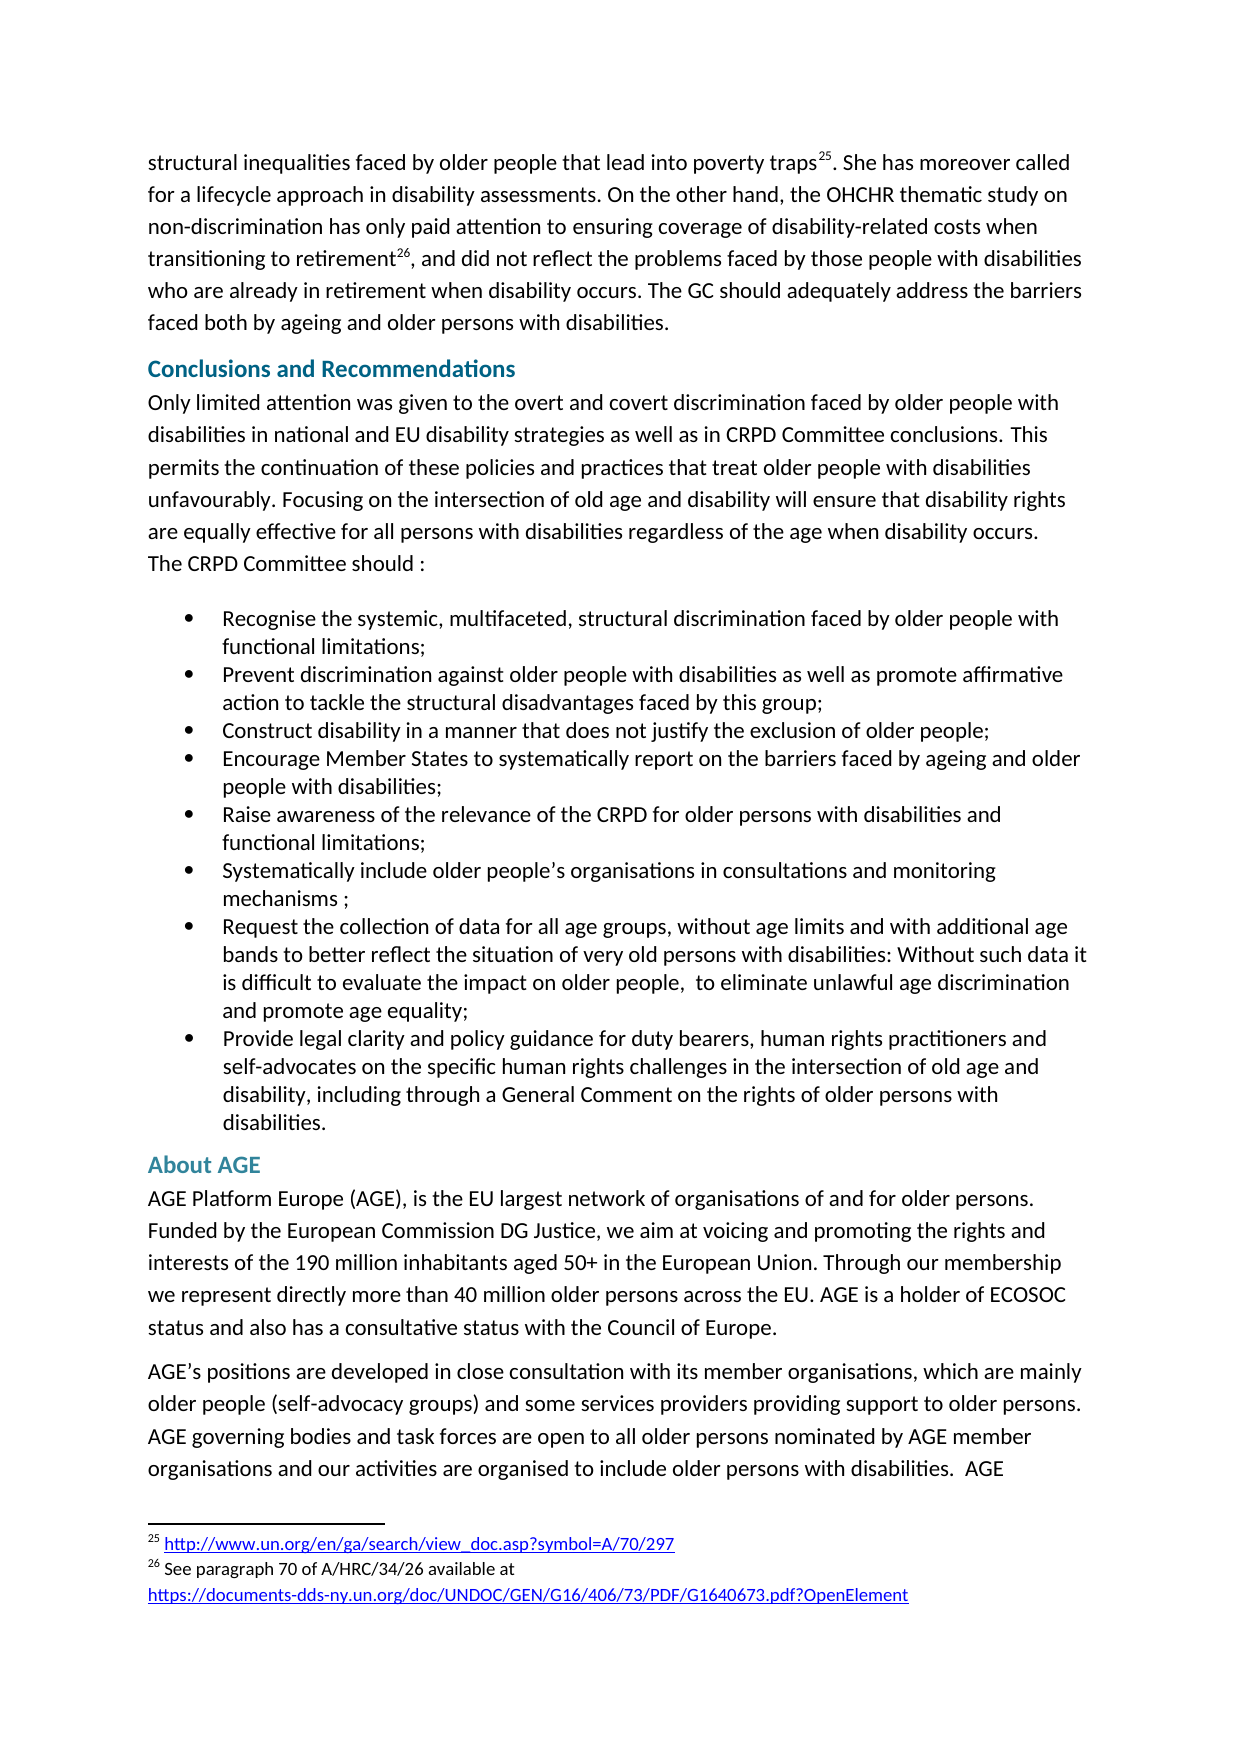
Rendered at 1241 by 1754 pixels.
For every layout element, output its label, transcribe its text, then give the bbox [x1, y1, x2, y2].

text The CRPD Committee should : [148, 549, 1093, 577]
list Encourage Member States to systematically report on the barriers faced by ageing and older people with disabilities; [185, 744, 1093, 800]
text AGE Platform Europe (AGE), is the EU largest network of organisations of and for older persons. Funded by the European Commission DG Justice, we aim at voicing and promoting the rights and interests of the 190 million inhabitants aged 50+ in the European Union. Through our membership we represent directly more than 40 million older persons across the EU. AGE is a holder of ECOSOC status and also has a consultative status with the Council of Europe. [148, 1184, 1093, 1341]
list Systematically include older people’s organisations in consultations and monitoring mechanisms ; [185, 856, 1093, 912]
list Recognise the systemic, multifaceted, structural discrimination faced by older people with functional limitations; [185, 604, 1093, 660]
list Raise awareness of the relevance of the CRPD for older persons with disabilities and functional limitations; [185, 800, 1093, 856]
text Only limited attention was given to the overt and covert discrimination faced by older people with disabilities in national and EU disability strategies as well as in CRPD Committee conclusions. This permits the continuation of these policies and practices that treat older people with disabilities unfavourably. Focusing on the intersection of old age and disability will ensure that disability rights are equally effective for all persons with disabilities regardless of the age when disability occurs. [148, 388, 1093, 545]
list Provide legal clarity and policy guidance for duty bearers, human rights practitioners and self-advocates on the specific human rights challenges in the intersection of old age and disability, including through a General Comment on the rights of older persons with disabilities. [185, 1024, 1093, 1136]
text Conclusions and Recommendations [148, 353, 1093, 384]
list Prevent discrimination against older people with disabilities as well as promote affirmative action to tackle the structural disadvantages faced by this group; [185, 660, 1093, 716]
text The Special Rapporteur on the human rights of persons with disabilities has highlighted some of the structural inequalities faced by older people that lead into poverty traps. She has moreover called for a lifecycle approach in disability assessments. On the other hand, the OHCHR thematic study on non-discrimination has only paid attention to ensuring coverage of disability-related costs when transitioning to retirement, and did not reflect the problems faced by those people with disabilities who are already in retirement when disability occurs. The GC should adequately address the barriers faced both by ageing and older persons with disabilities. [148, 148, 1093, 337]
list Request the collection of data for all age groups, without age limits and with additional age bands to better reflect the situation of very old persons with disabilities: Without such data it is difficult to evaluate the impact on older people, to eliminate unlawful age discrimination and promote age equality; [185, 912, 1093, 1024]
list Construct disability in a manner that does not justify the exclusion of older people; [185, 716, 1093, 744]
text About AGE [148, 1149, 1093, 1179]
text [148, 1357, 1093, 1482]
